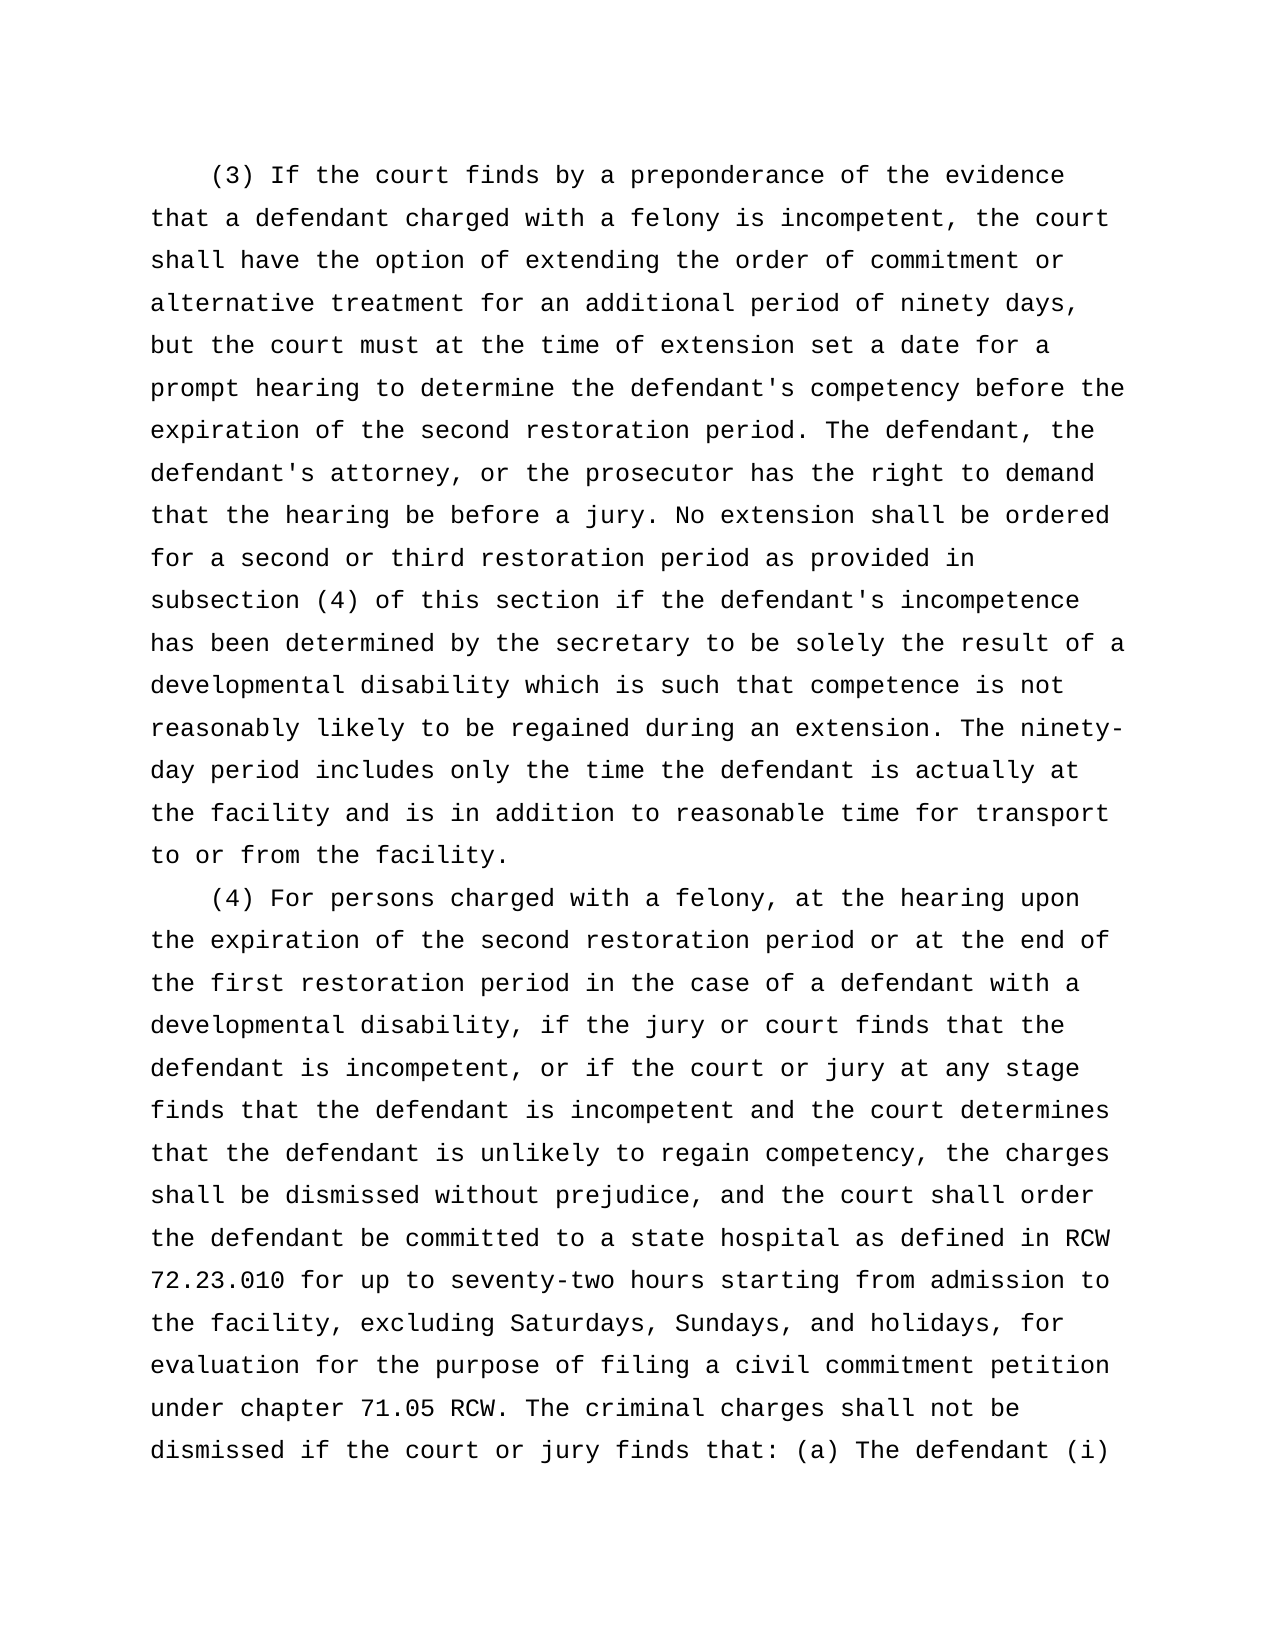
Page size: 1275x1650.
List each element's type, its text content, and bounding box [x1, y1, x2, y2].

text (3) If the court finds by a preponderance of the evidence that a defendant charged with a felony is incompetent, the court shall have the option of extending the order of commitment or alternative treatment for an additional period of ninety days, but the court must at the time of extension set a date for a prompt hearing to determine the defendant's competency before the expiration of the second restoration period. The defendant, the defendant's attorney, or the prosecutor has the right to demand that the hearing be before a jury. No extension shall be ordered for a second or third restoration period as provided in subsection (4) of this section if the defendant's incompetence has been determined by the secretary to be solely the result of a developmental disability which is such that competence is not reasonably likely to be regained during an extension. The ninety-day period includes only the time the defendant is actually at the facility and is in addition to reasonable time for transport to or from the facility. [150, 150, 1125, 872]
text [150, 872, 1125, 1467]
